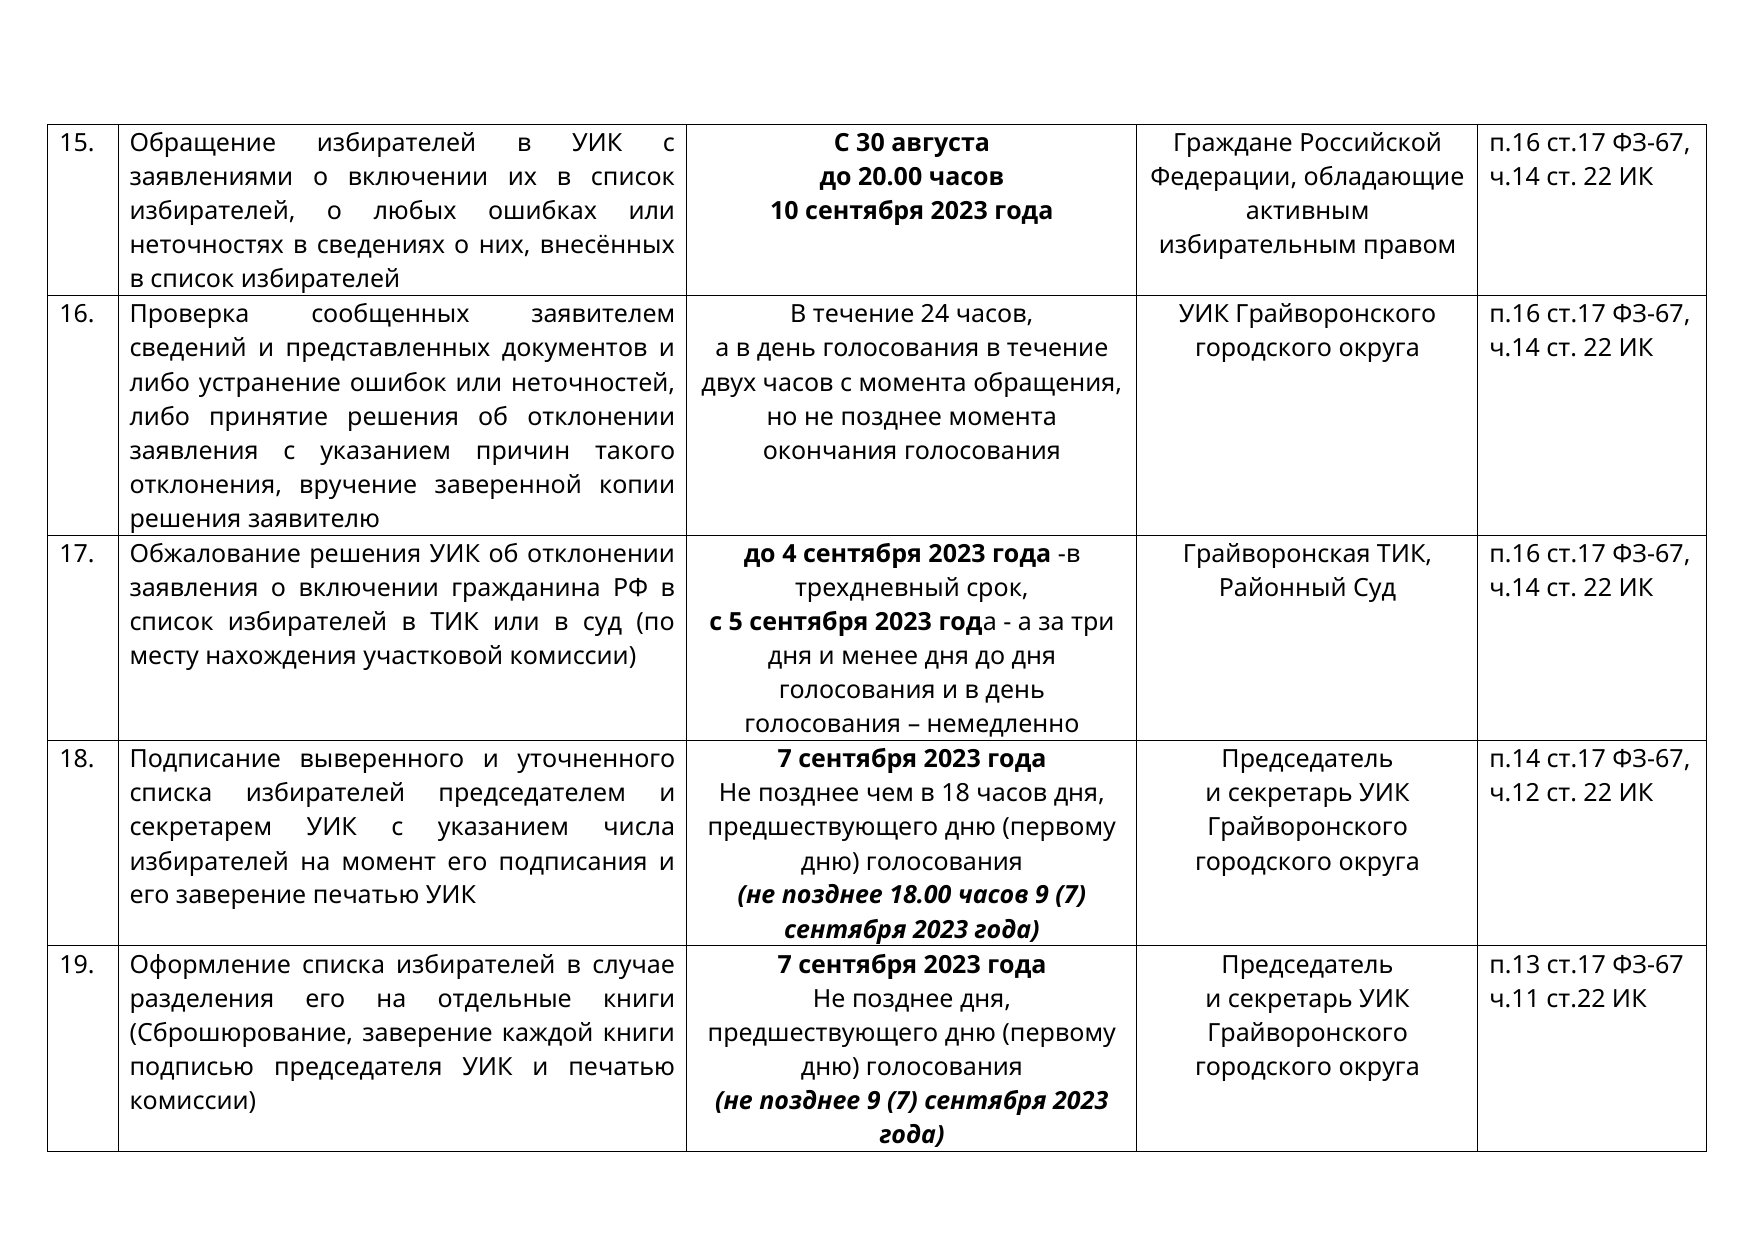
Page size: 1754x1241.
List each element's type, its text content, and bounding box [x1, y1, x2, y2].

table_cell до 4 сентября 2023 года -в трехдневный срок, с 5 сентября 2023 года - а за три дня и менее дня до дня голосования и в день голосования – немедленно [687, 536, 1136, 740]
table_cell С 30 августа до 20.00 часов 10 сентября 2023 года [687, 125, 1136, 295]
table_cell Оформление списка избирателей в случае разделения его на отдельные книги (Сброшюрование, заверение каждой книги подписью председателя УИК и печатью комиссии) [119, 946, 686, 1151]
table_cell В течение 24 часов, а в день голосования в течение двух часов с момента обращения, но не позднее момента окончания голосования [687, 296, 1136, 534]
table_cell [48, 946, 118, 1151]
table_cell п.16 ст.17 ФЗ-67, ч.14 ст. 22 ИК [1478, 536, 1706, 740]
table_cell Обращение избирателей в УИК с заявлениями о включении их в список избирателей, о любых ошибках или неточностях в сведениях о них, внесённых в список избирателей [119, 125, 686, 295]
table_cell п.14 ст.17 ФЗ-67, ч.12 ст. 22 ИК [1478, 741, 1706, 945]
table_cell Обжалование решения УИК об отклонении заявления о включении гражданина РФ в список избирателей в ТИК или в суд (по месту нахождения участковой комиссии) [119, 536, 686, 740]
table_cell [48, 536, 118, 740]
table_cell [48, 296, 118, 534]
table_cell [48, 125, 118, 295]
table_cell Подписание выверенного и уточненного списка избирателей председателем и секретарем УИК с указанием числа избирателей на момент его подписания и его заверение печатью УИК [119, 741, 686, 945]
table_cell Грайворонская ТИК, Районный Суд [1137, 536, 1477, 740]
table_cell 7 сентября 2023 года Не позднее дня, предшествующего дню (первому дню) голосования (не позднее 9 (7) сентября 2023 года) [687, 946, 1136, 1151]
table_cell Председатель и секретарь УИК Грайворонского городского округа [1137, 946, 1477, 1151]
table_cell УИК Грайворонского городского округа [1137, 296, 1477, 534]
table_cell п.16 ст.17 ФЗ-67, ч.14 ст. 22 ИК [1478, 296, 1706, 534]
table_cell Председатель и секретарь УИК Грайворонского городского округа [1137, 741, 1477, 945]
table_cell Граждане Российской Федерации, обладающие активным избирательным правом [1137, 125, 1477, 295]
table_cell Проверка сообщенных заявителем сведений и представленных документов и либо устранение ошибок или неточностей, либо принятие решения об отклонении заявления с указанием причин такого отклонения, вручение заверенной копии решения заявителю [119, 296, 686, 534]
table_cell п.13 ст.17 ФЗ-67 ч.11 ст.22 ИК [1478, 946, 1706, 1151]
table_cell [48, 741, 118, 945]
table_cell п.16 ст.17 ФЗ-67, ч.14 ст. 22 ИК [1478, 125, 1706, 295]
table_cell 7 сентября 2023 года Не позднее чем в 18 часов дня, предшествующего дню (первому дню) голосования (не позднее 18.00 часов 9 (7) сентября 2023 года) [687, 741, 1136, 945]
